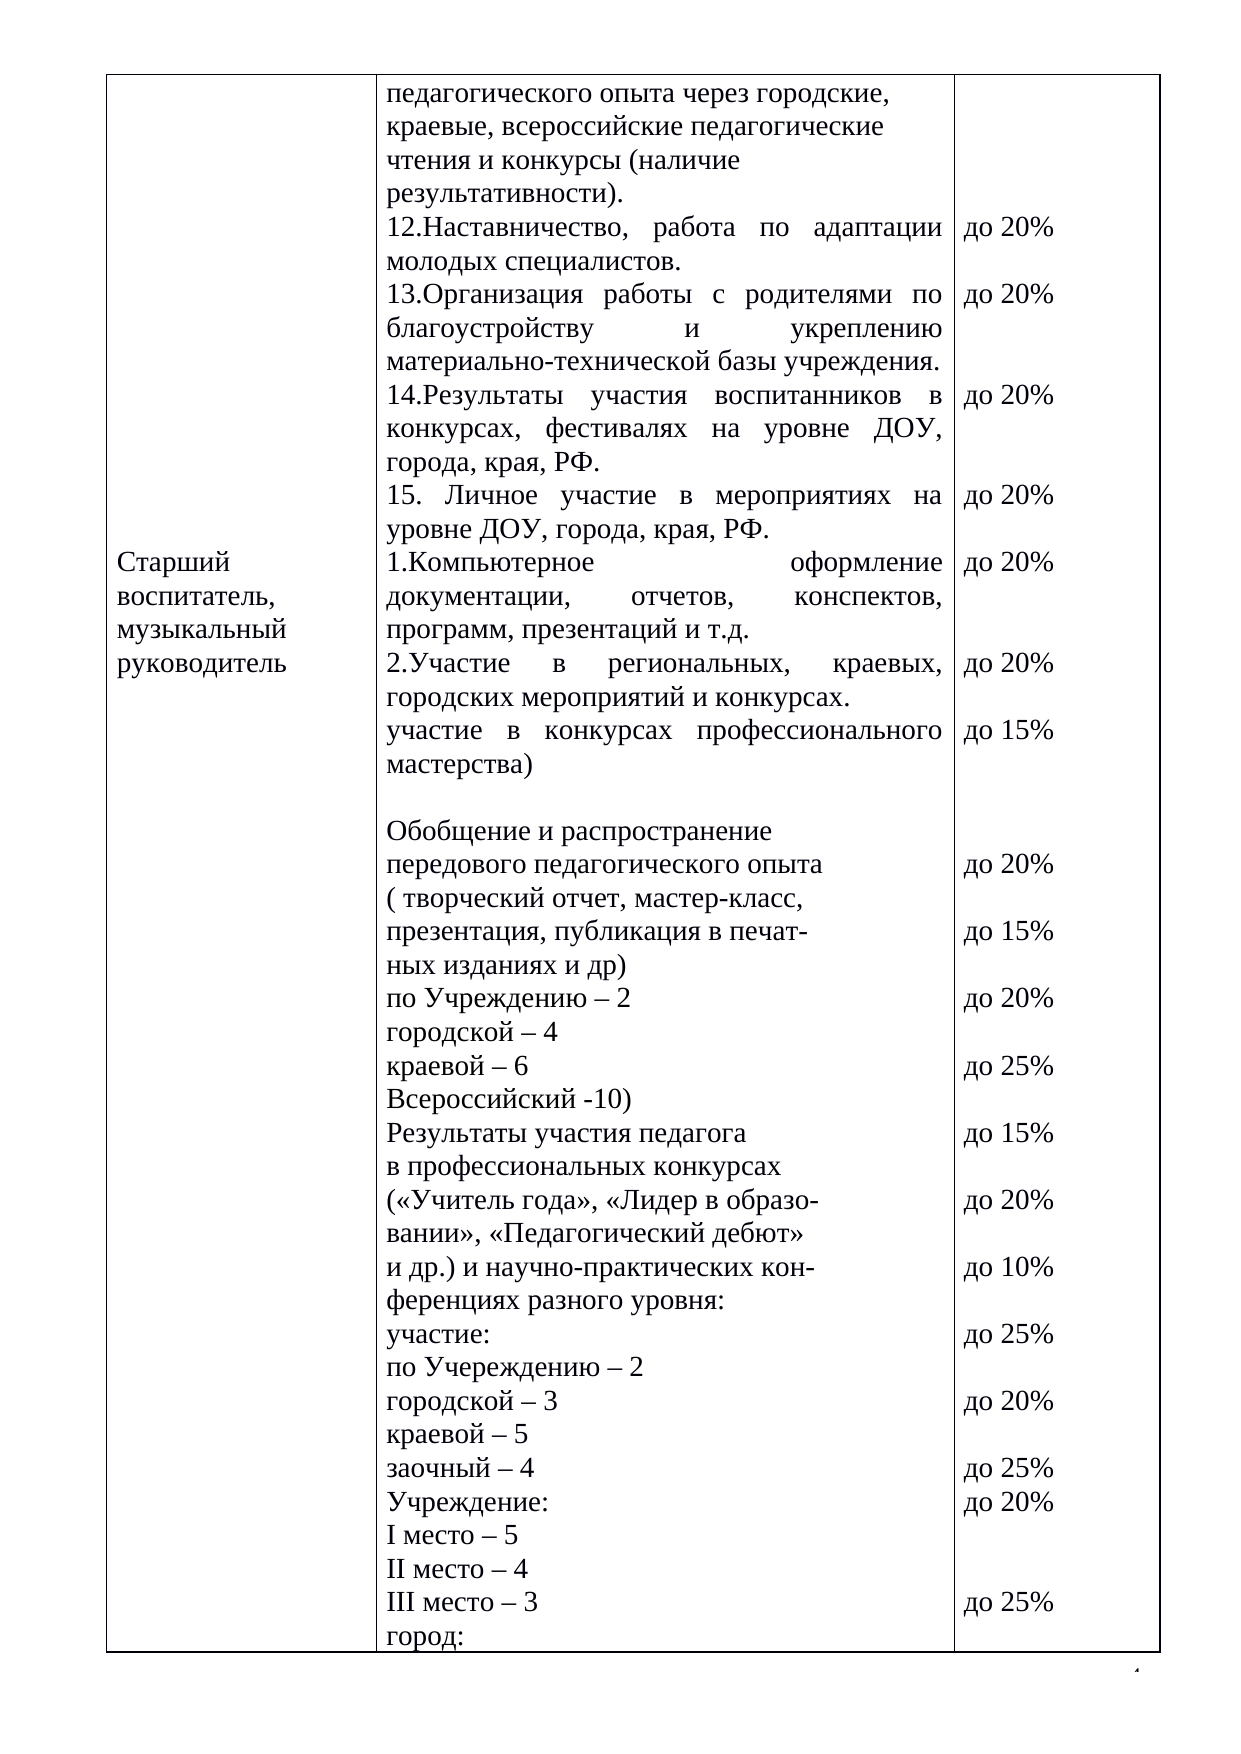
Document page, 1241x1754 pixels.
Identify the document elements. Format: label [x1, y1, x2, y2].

table_cell [107, 75, 376, 1651]
table_cell [377, 75, 954, 1651]
table_cell [955, 75, 1159, 1651]
